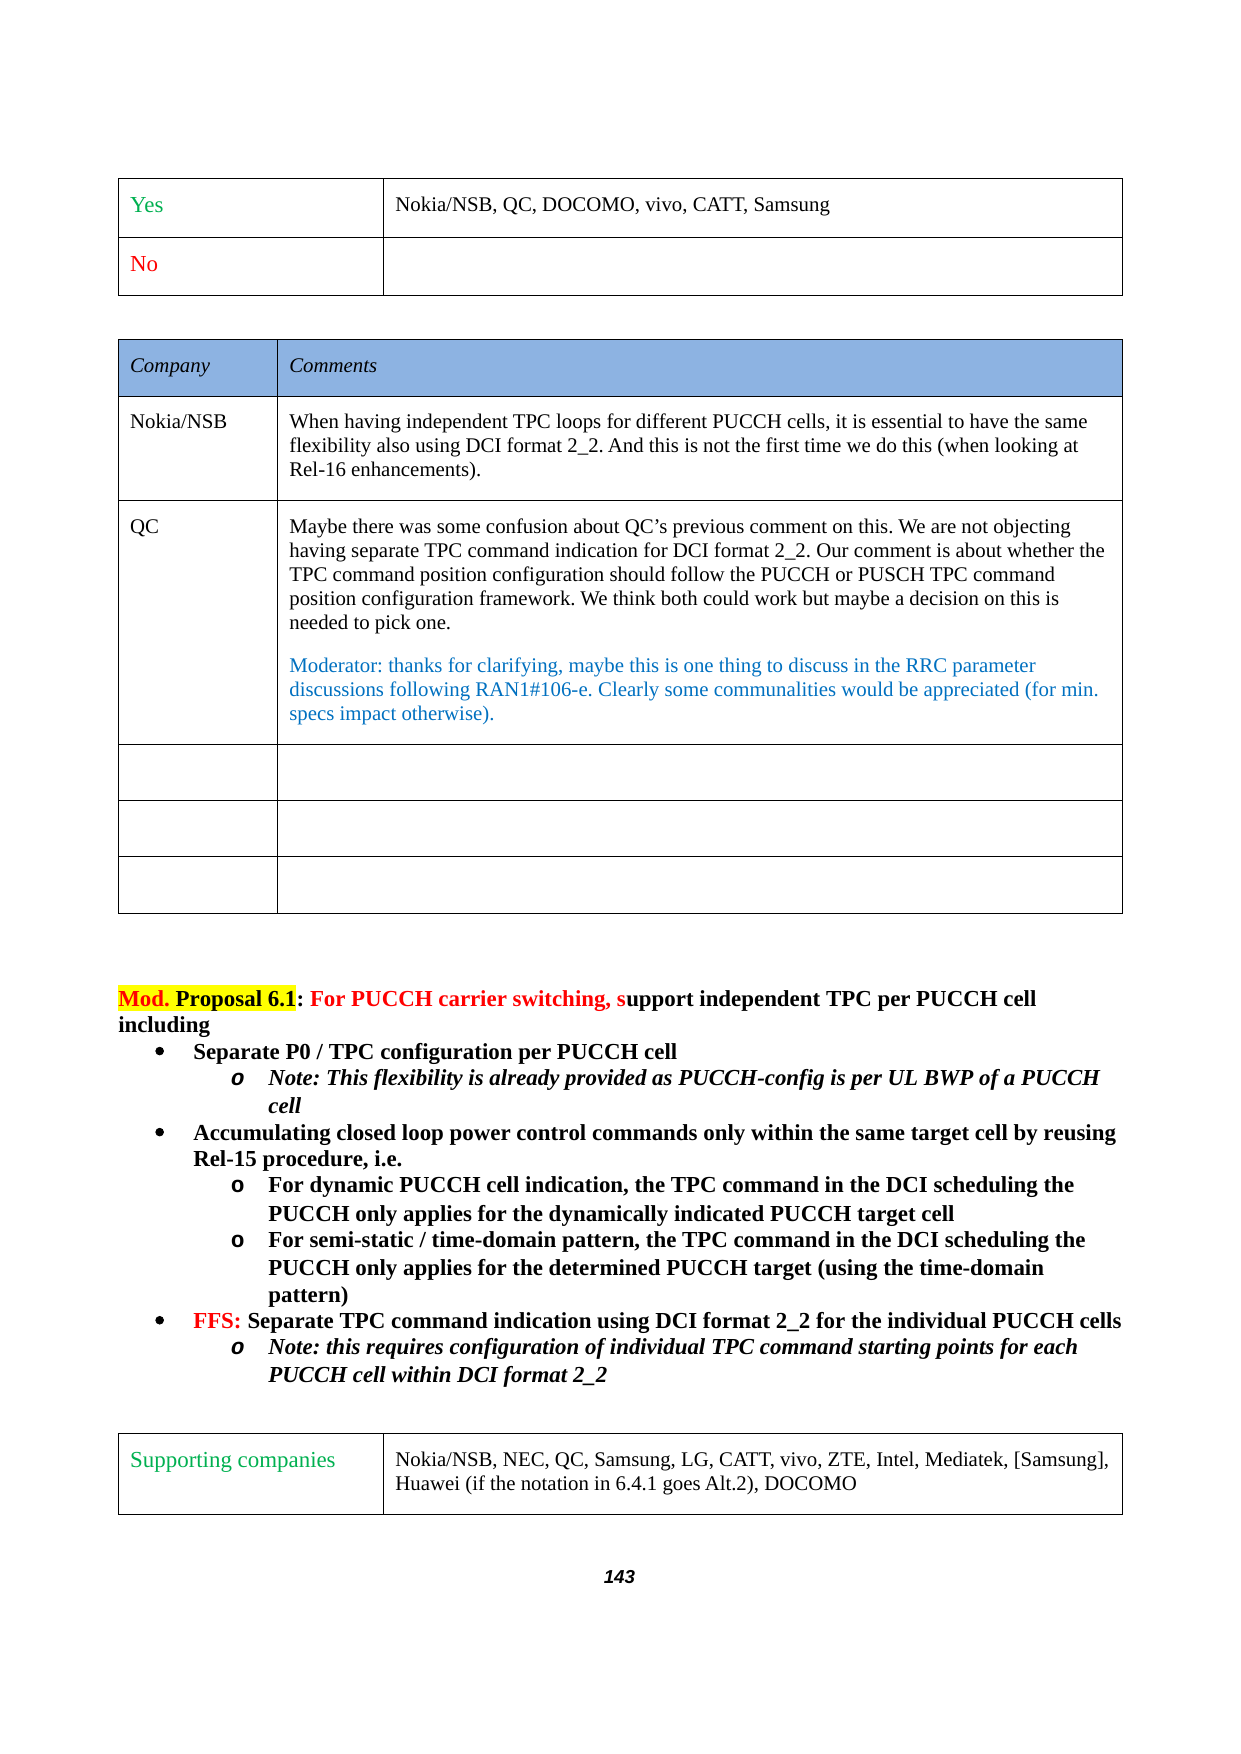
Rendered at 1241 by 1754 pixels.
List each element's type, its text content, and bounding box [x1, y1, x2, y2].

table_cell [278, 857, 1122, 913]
list Separate P0 / TPC configuration per PUCCH cell [156, 1038, 1122, 1064]
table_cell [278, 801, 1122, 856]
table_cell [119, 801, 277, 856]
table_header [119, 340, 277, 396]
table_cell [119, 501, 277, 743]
list For dynamic PUCCH cell indication, the TPC command in the DCI scheduling the PUCCH only applies for the dynamically indicated PUCCH target cell [231, 1171, 1122, 1226]
list Note: this requires configuration of individual TPC command starting points for each PUCCH cell within DCI format 2_2 [231, 1333, 1122, 1388]
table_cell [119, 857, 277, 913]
list Note: This flexibility is already provided as PUCCH-config is per UL BWP of a PUCCH cell [231, 1064, 1122, 1119]
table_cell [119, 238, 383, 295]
list Accumulating closed loop power control commands only within the same target cell by reusing Rel-15 procedure, i.e. [156, 1119, 1122, 1171]
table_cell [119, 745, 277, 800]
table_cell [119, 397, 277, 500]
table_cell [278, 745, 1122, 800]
text Mod. Proposal 6.1: For PUCCH carrier switching, support independent TPC per PUCCH cell including [118, 985, 1122, 1038]
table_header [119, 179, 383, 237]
list FFS: Separate TPC command indication using DCI format 2_2 for the individual PUCCH cells [156, 1307, 1122, 1333]
list For semi-static / time-domain pattern, the TPC command in the DCI scheduling the PUCCH only applies for the determined PUCCH target (using the time-domain pattern) [231, 1226, 1122, 1307]
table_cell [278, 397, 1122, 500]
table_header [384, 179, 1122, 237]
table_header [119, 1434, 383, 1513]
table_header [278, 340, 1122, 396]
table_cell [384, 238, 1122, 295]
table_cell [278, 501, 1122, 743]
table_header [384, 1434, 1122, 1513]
